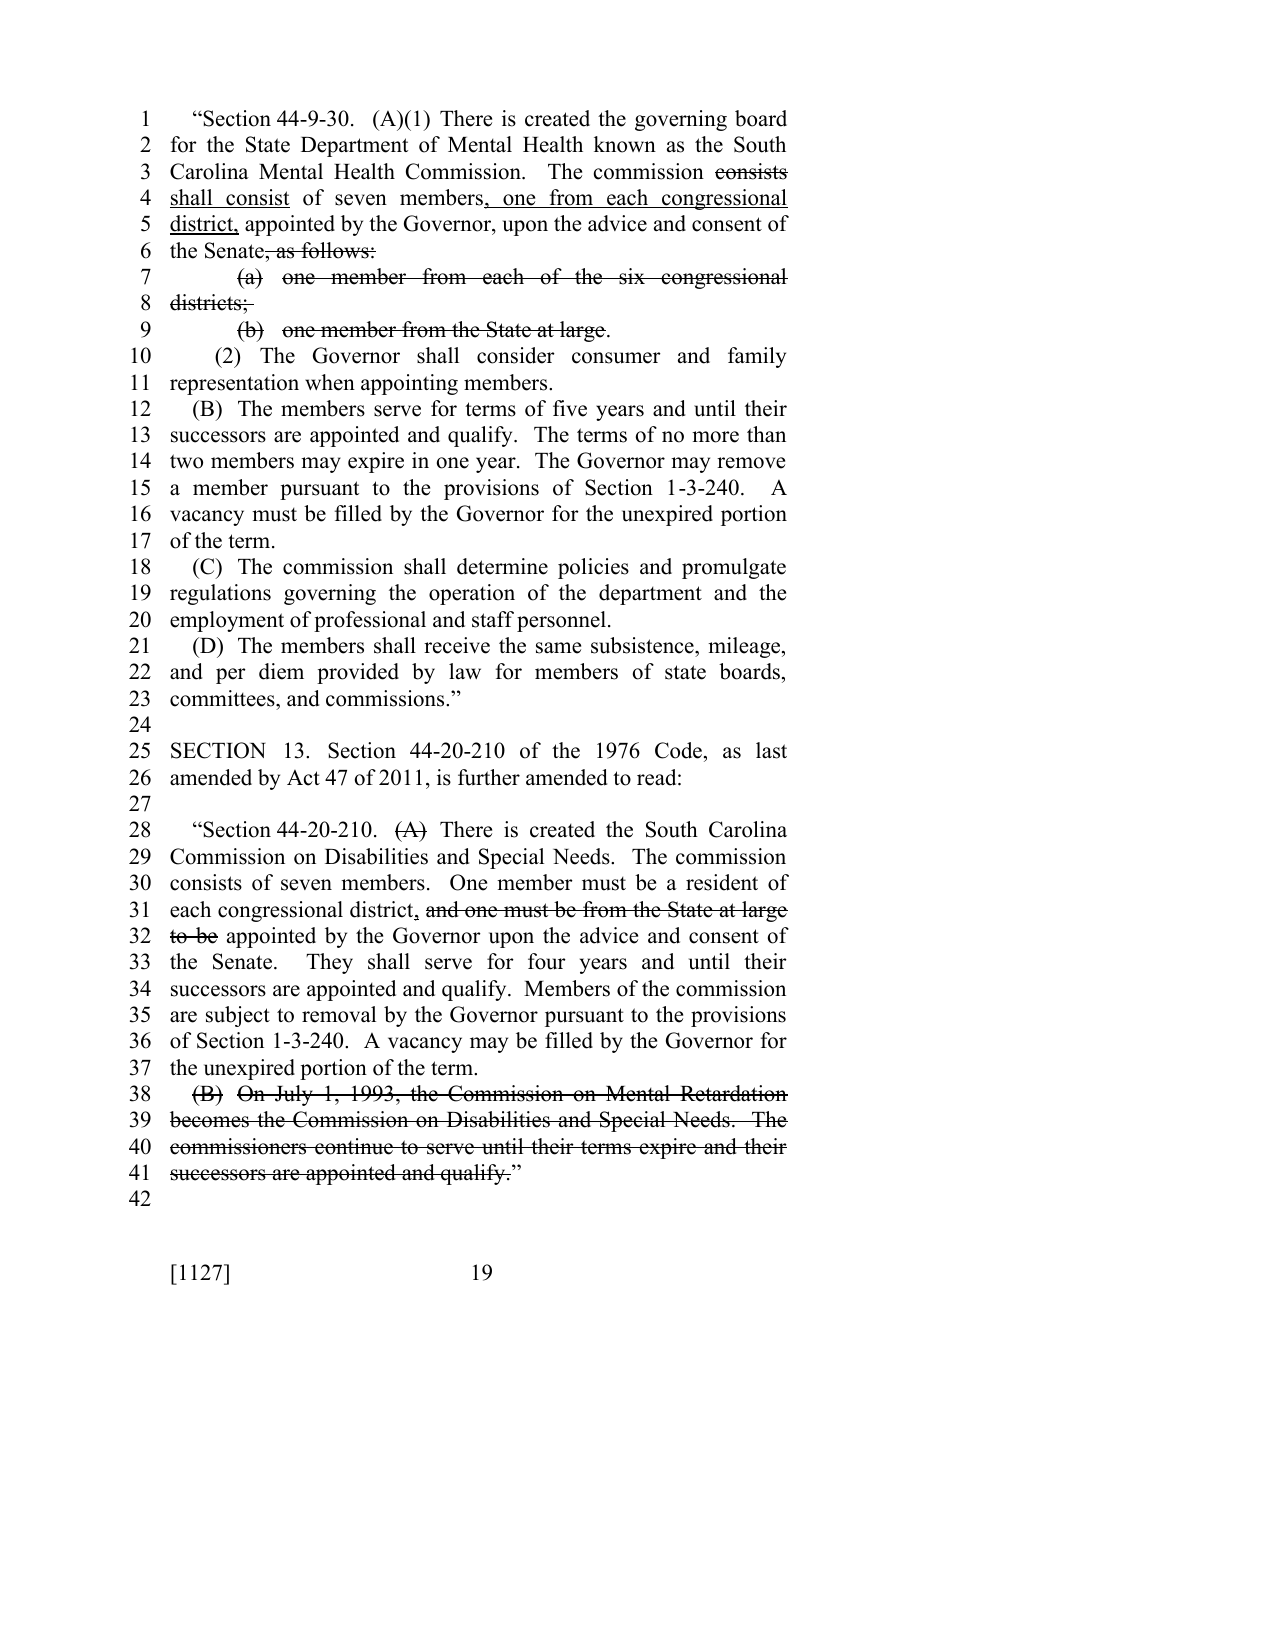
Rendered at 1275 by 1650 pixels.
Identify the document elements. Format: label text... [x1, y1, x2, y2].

text (B) On July 1, 1993, the Commission on Mental Retardation becomes the Commission on Disabilities and Special Needs. The commissioners continue to serve until their terms expire and their successors are appointed and qualify.” [169, 1122, 787, 1147]
text “Section 44-20-210. (A) There is created the South Carolina Commission on Disabilities and Special Needs. The commission consists of seven members. One member must be a resident of each congressional district, and one must be from the State at large to be appointed by the Governor upon the advice and consent of the Senate. They shall serve for four years and until their successors are appointed and qualify. Members of the commission are subject to removal by the Governor pursuant to the provisions of Section 1-3-240. A vacancy may be filled by the Governor for the unexpired portion of the term. [169, 817, 787, 1080]
text (a) one member from each of the six congressional districts; [169, 263, 787, 316]
text (B) On July 1, 1993, the Commission on Mental Retardation becomes the Commission on Disabilities and Special Needs. The commissioners continue to serve until their terms expire and their successors are appointed and qualify.” [169, 1080, 787, 1121]
text (2) The Governor shall consider consumer and family representation when appointing members. [169, 342, 787, 395]
text (B) The members serve for terms of five years and until their successors are appointed and qualify. The terms of no more than two members may expire in one year. The Governor may remove a member pursuant to the provisions of Section 1-3-240. A vacancy must be filled by the Governor for the unexpired portion of the term. [169, 395, 787, 553]
text (C) The commission shall determine policies and promulgate regulations governing the operation of the department and the employment of professional and staff personnel. [169, 553, 787, 632]
text “Section 44-9-30. (A)(1) There is created the governing board for the State Department of Mental Health known as the South Carolina Mental Health Commission. The commission consists shall consist of seven members, one from each congressional district, appointed by the Governor, upon the advice and consent of the Senate, as follows: [169, 105, 787, 263]
text SECTION 13. Section 44-20-210 of the 1976 Code, as last amended by Act 47 of 2011, is further amended to read: [169, 737, 787, 790]
text (b) one member from the State at large. [169, 316, 787, 342]
text (B) On July 1, 1993, the Commission on Mental Retardation becomes the Commission on Disabilities and Special Needs. The commissioners continue to serve until their terms expire and their successors are appointed and qualify.” [169, 1148, 787, 1186]
text (D) The members shall receive the same subsistence, mileage, and per diem provided by law for members of state boards, committees, and commissions.” [169, 632, 787, 711]
